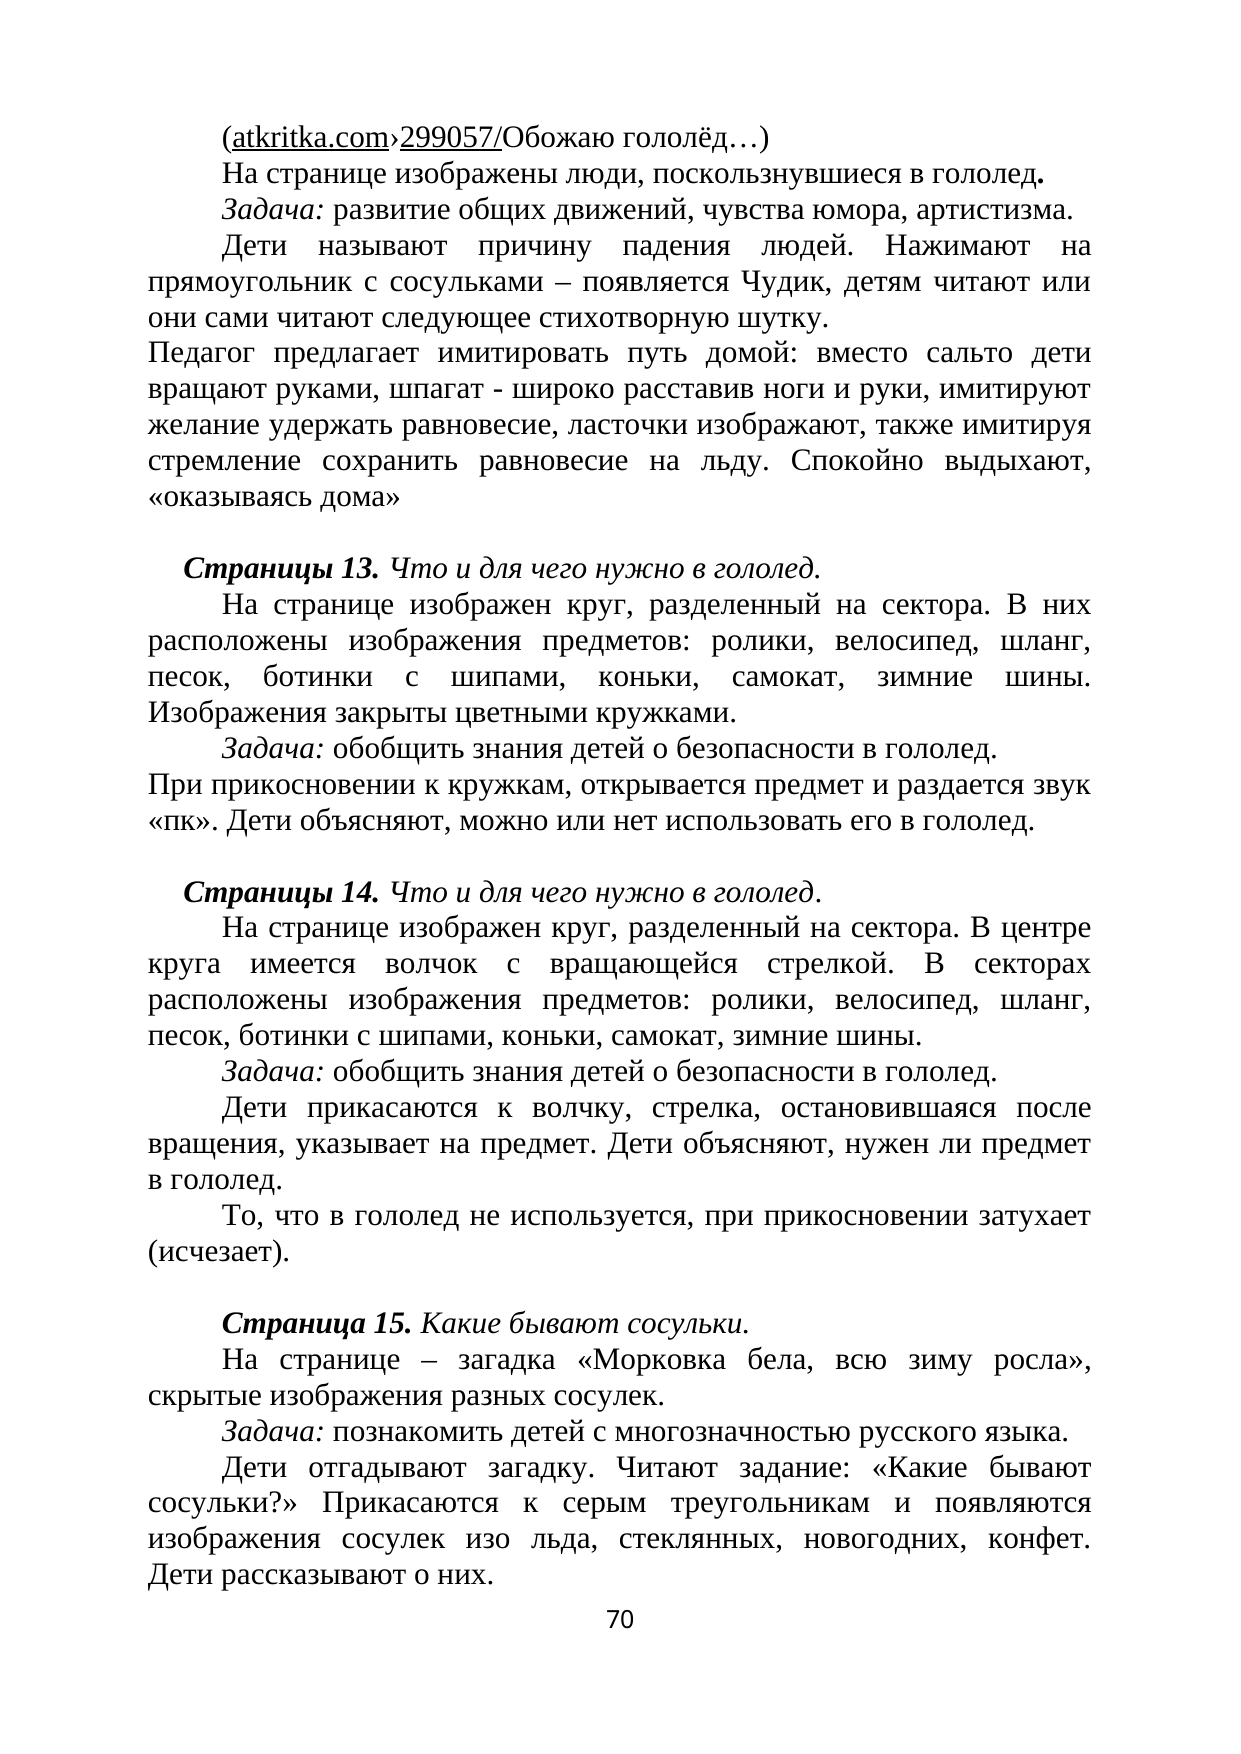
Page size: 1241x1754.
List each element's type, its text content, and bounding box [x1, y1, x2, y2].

text При прикосновении к кружкам, открывается предмет и раздается звук «пк». Дети объясняют, можно или нет использовать его в гололед. [148, 765, 1092, 837]
text На странице изображены люди, поскользнувшиеся в гололед. [148, 154, 1092, 190]
text Страницы 14. Что и для чего нужно в гололед. [148, 873, 1092, 909]
text Страницы 13. Что и для чего нужно в гололед. [148, 549, 1092, 585]
text Дети отгадывают загадку. Читают задание: «Какие бывают сосульки?» Прикасаются к серым треугольникам и появляются изображения сосулек изо льда, стеклянных, новогодних, конфет. Дети рассказывают о них. [148, 1448, 1092, 1592]
text Задача: познакомить детей с многозначностью русского языка. [148, 1412, 1092, 1448]
text (atkritka.com›299057/Обожаю гололёд…) [148, 118, 1092, 154]
text На странице изображен круг, разделенный на сектора. В центре круга имеется волчок с вращающейся стрелкой. В секторах расположены изображения предметов: ролики, велосипед, шланг, песок, ботинки с шипами, коньки, самокат, зимние шины. [148, 909, 1092, 1052]
text На странице изображен круг, разделенный на сектора. В них расположены изображения предметов: ролики, велосипед, шланг, песок, ботинки с шипами, коньки, самокат, зимние шины. Изображения закрыты цветными кружками. [148, 585, 1092, 729]
text Задача: обобщить знания детей о безопасности в гололед. [148, 729, 1092, 765]
text То, что в гололед не используется, при прикосновении затухает (исчезает). [148, 1196, 1092, 1268]
text На странице – загадка «Морковка бела, всю зиму росла», скрытые изображения разных сосулек. [148, 1340, 1092, 1412]
text Страница 15. Какие бывают сосульки. [148, 1304, 1092, 1340]
text Задача: обобщить знания детей о безопасности в гололед. [148, 1052, 1092, 1088]
text Задача: развитие общих движений, чувства юмора, артистизма. [148, 190, 1092, 226]
text Педагог предлагает имитировать путь домой: вместо сальто дети вращают руками, шпагат - широко расставив ноги и руки, имитируют желание удержать равновесие, ласточки изображают, также имитируя стремление сохранить равновесие на льду. Спокойно выдыхают, «оказываясь дома» [148, 334, 1092, 513]
text Дети прикасаются к волчку, стрелка, остановившаяся после вращения, указывает на предмет. Дети объясняют, нужен ли предмет в гололед. [148, 1088, 1092, 1196]
text Дети называют причину падения людей. Нажимают на прямоугольник с сосульками – появляется Чудик, детям читают или они сами читают следующее стихотворную шутку. [148, 226, 1092, 334]
